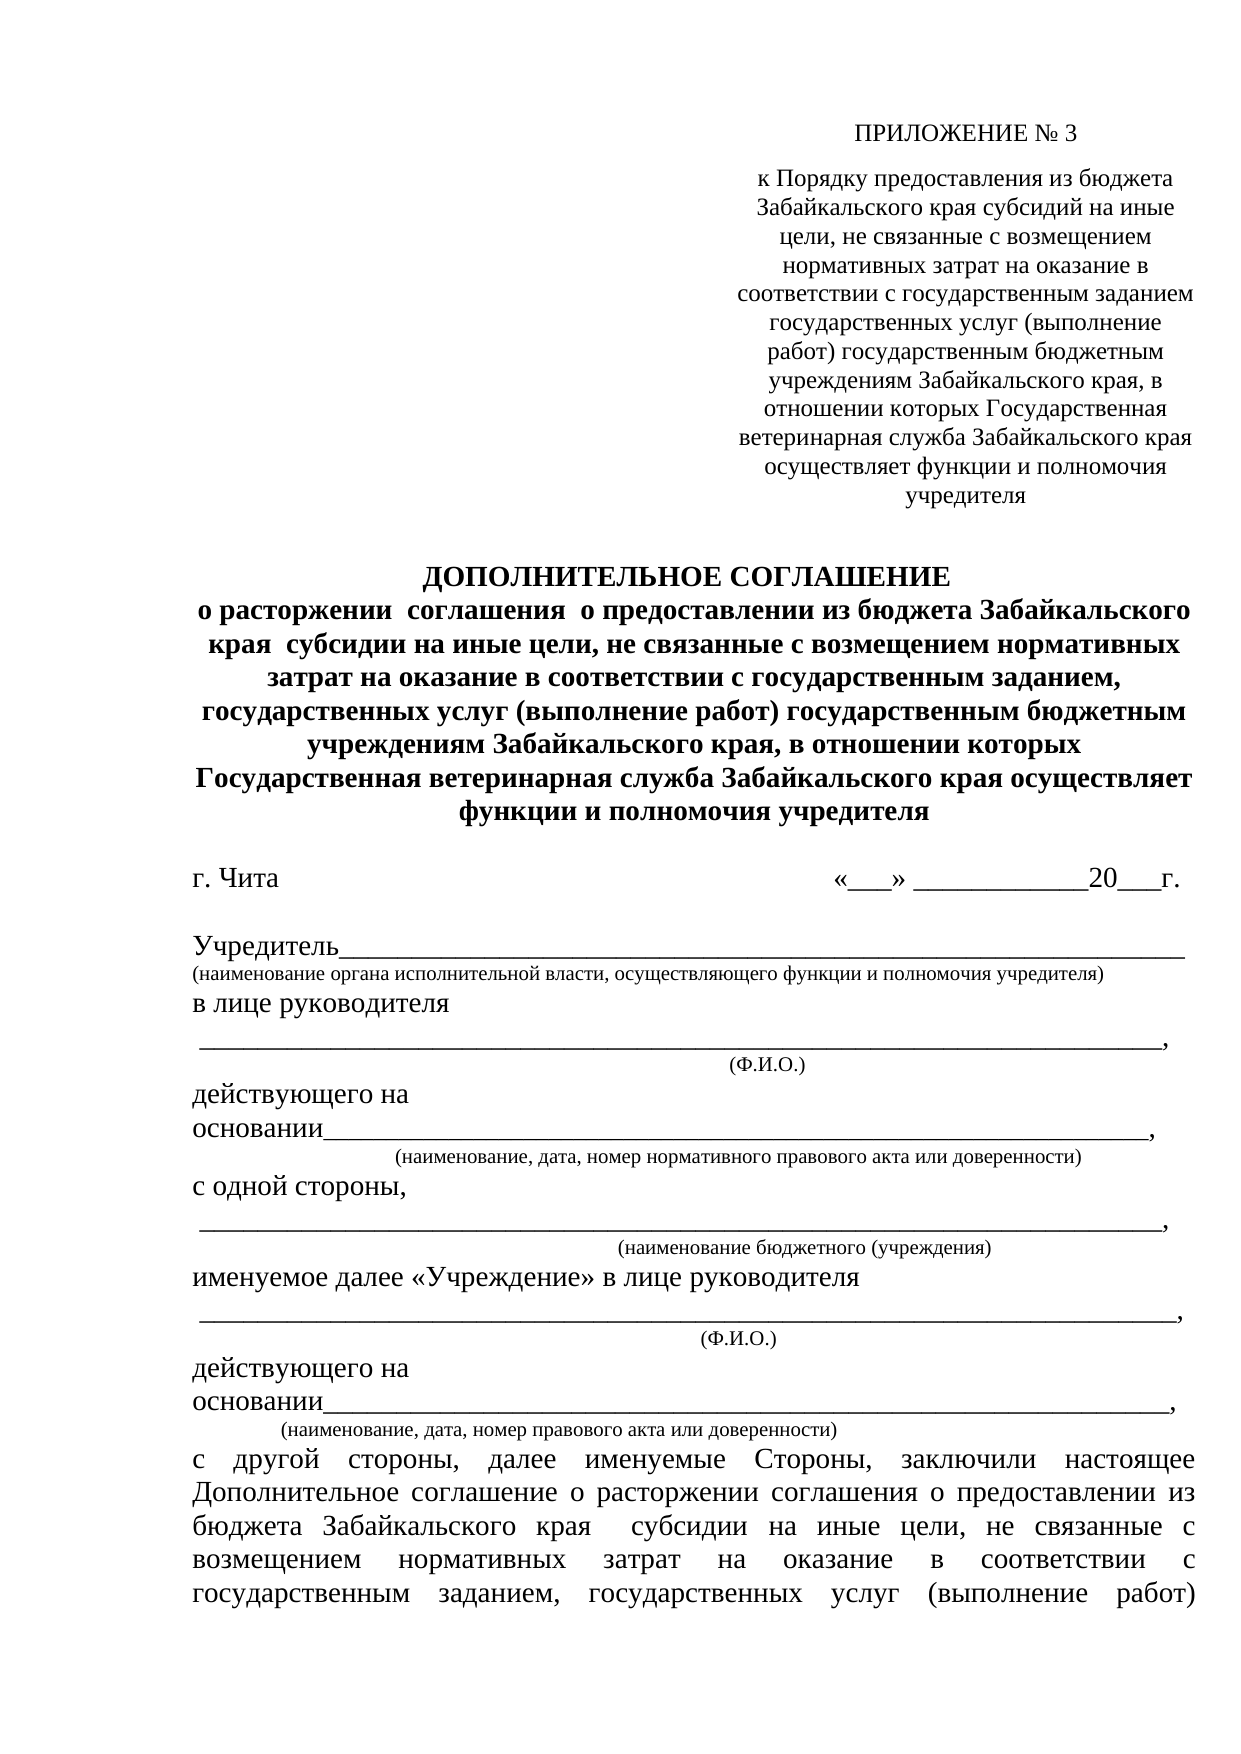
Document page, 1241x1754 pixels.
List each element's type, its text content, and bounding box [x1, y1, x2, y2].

text действующего на [192, 1350, 1196, 1383]
text (наименование, дата, номер нормативного правового акта или доверенности) [192, 1143, 1196, 1168]
text Учредитель__________________________________________________________ [192, 928, 1196, 961]
text основании__________________________________________________________________, [192, 1110, 1196, 1143]
text г. Чита «___» ____________20___г. [192, 861, 1196, 894]
text (Ф.И.О.) [192, 1052, 1196, 1076]
text ___________________________________________________________________, [192, 1292, 1196, 1326]
text __________________________________________________________________, [192, 1019, 1196, 1052]
text (наименование, дата, номер правового акта или доверенности) [192, 1417, 1196, 1441]
text (наименование органа исполнительной власти, осуществляющего функции и полномочия учредителя) [192, 961, 1196, 985]
text основании__________________________________________________________, [192, 1383, 1196, 1417]
text (наименование бюджетного (учреждения) [192, 1235, 1196, 1259]
text ДОПОЛНИТЕЛЬНОЕ СОГЛАШЕНИЕ [192, 559, 1181, 592]
text (Ф.И.О.) [192, 1326, 1196, 1350]
text действующего на [192, 1076, 1196, 1110]
text именуемое далее «Учреждение» в лице руководителя [192, 1259, 1196, 1292]
text о расторжении соглашения о предоставлении из бюджета Забайкальского края субсидии на иные цели, не связанные с возмещением нормативных затрат на оказание в соответствии с государственным заданием, государственных услуг (выполнение работ) государственным бюджетным учреждениям Забайкальского края, в отношении которых Государственная ветеринарная служба Забайкальского края осуществляет функции и полномочия учредителя [192, 592, 1196, 827]
text __________________________________________________________________, [192, 1201, 1196, 1235]
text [192, 1441, 1196, 1609]
table_cell к Порядку предоставления из бюджета Забайкальского края субсидий на иные цели, не связанные с возмещением нормативных затрат на оказание в соответствии с государственным заданием государственных услуг (выполнение работ) государственным бюджетным учреждениям Забайкальского края, в отношении которых Государственная ветеринарная служба Забайкальского края осуществляет функции и полномочия учредителя [724, 164, 1207, 559]
table_header ПРИЛОЖЕНИЕ № 3 [724, 118, 1207, 163]
text с одной стороны, [192, 1168, 1196, 1201]
text в лице руководителя [192, 985, 1196, 1019]
